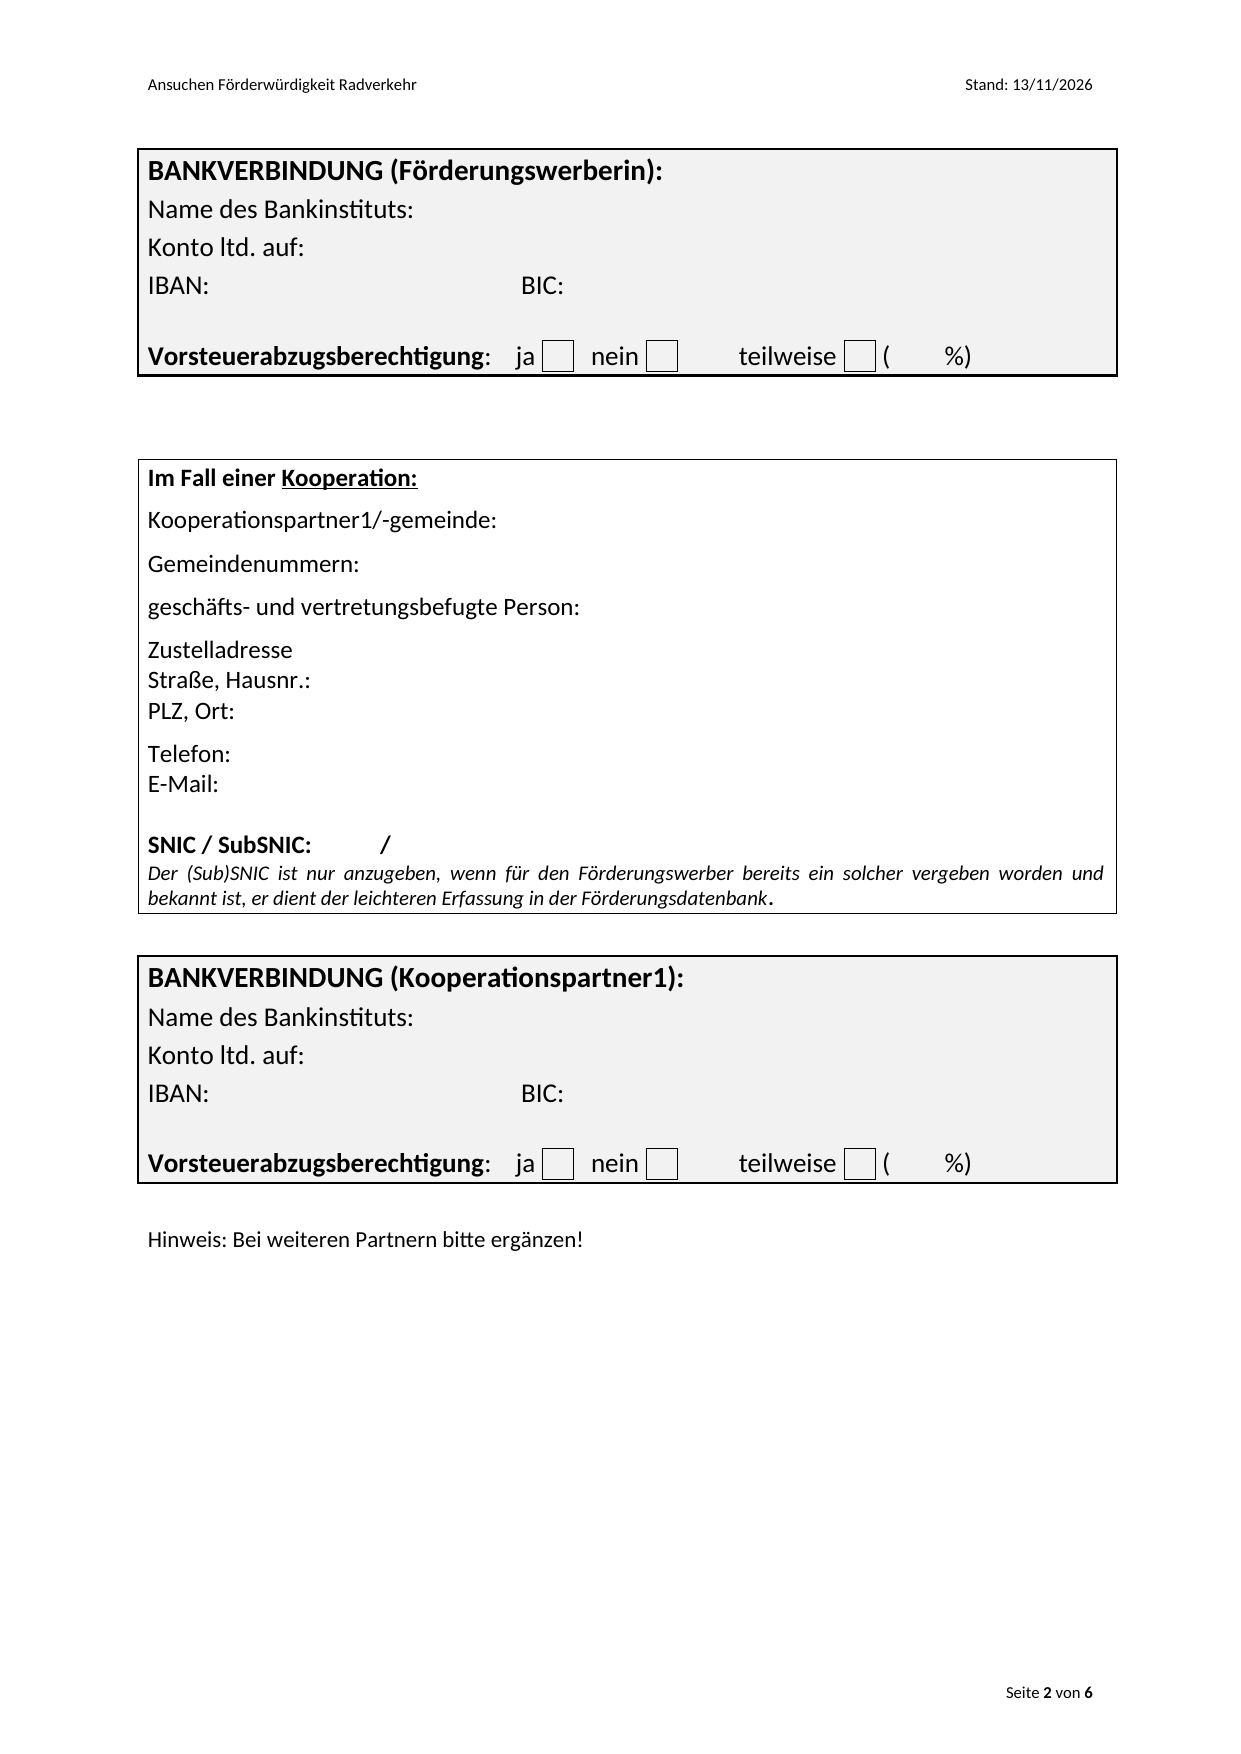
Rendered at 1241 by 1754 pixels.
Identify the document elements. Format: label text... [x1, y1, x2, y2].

text Vorsteuerabzugsberechtigung: ja nein teilweise ( %) [139, 1142, 1116, 1182]
text IBAN: BIC: [139, 1072, 1116, 1109]
text geschäfts- und vertretungsbefugte Person: [139, 588, 1116, 621]
text Gemeindenummern: [139, 544, 1116, 578]
text Telefon: [139, 735, 1116, 768]
text Straße, Hausnr.: [148, 664, 1107, 695]
text E-Mail: [148, 768, 1107, 799]
text Name des Bankinstituts: [139, 188, 1116, 226]
text SNIC / SubSNIC: / [148, 829, 1107, 857]
text Kooperationspartner1/-gemeinde: [139, 502, 1116, 535]
text IBAN: BIC: [139, 264, 1116, 302]
text Der (Sub)SNIC ist nur anzugeben, wenn für den Förderungswerber bereits ein solcher vergeben worden und bekannt ist, er dient der leichteren Erfassung in der Förderungsdatenbank. [139, 857, 1116, 913]
text Hinweis: Bei weiteren Partnern bitte ergänzen! [148, 1225, 1107, 1253]
text BANKVERBINDUNG (Kooperationspartner1): [139, 957, 1116, 994]
text BANKVERBINDUNG (Förderungswerberin): [139, 150, 1116, 187]
text Zustelladresse [139, 631, 1116, 664]
text Im Fall einer Kooperation: [139, 460, 1116, 492]
text Vorsteuerabzugsberechtigung: ja nein teilweise ( %) [139, 335, 1116, 374]
text Name des Bankinstituts: [139, 996, 1116, 1033]
text PLZ, Ort: [148, 695, 1107, 725]
text Konto ltd. auf: [139, 226, 1116, 264]
text Konto ltd. auf: [139, 1034, 1116, 1071]
